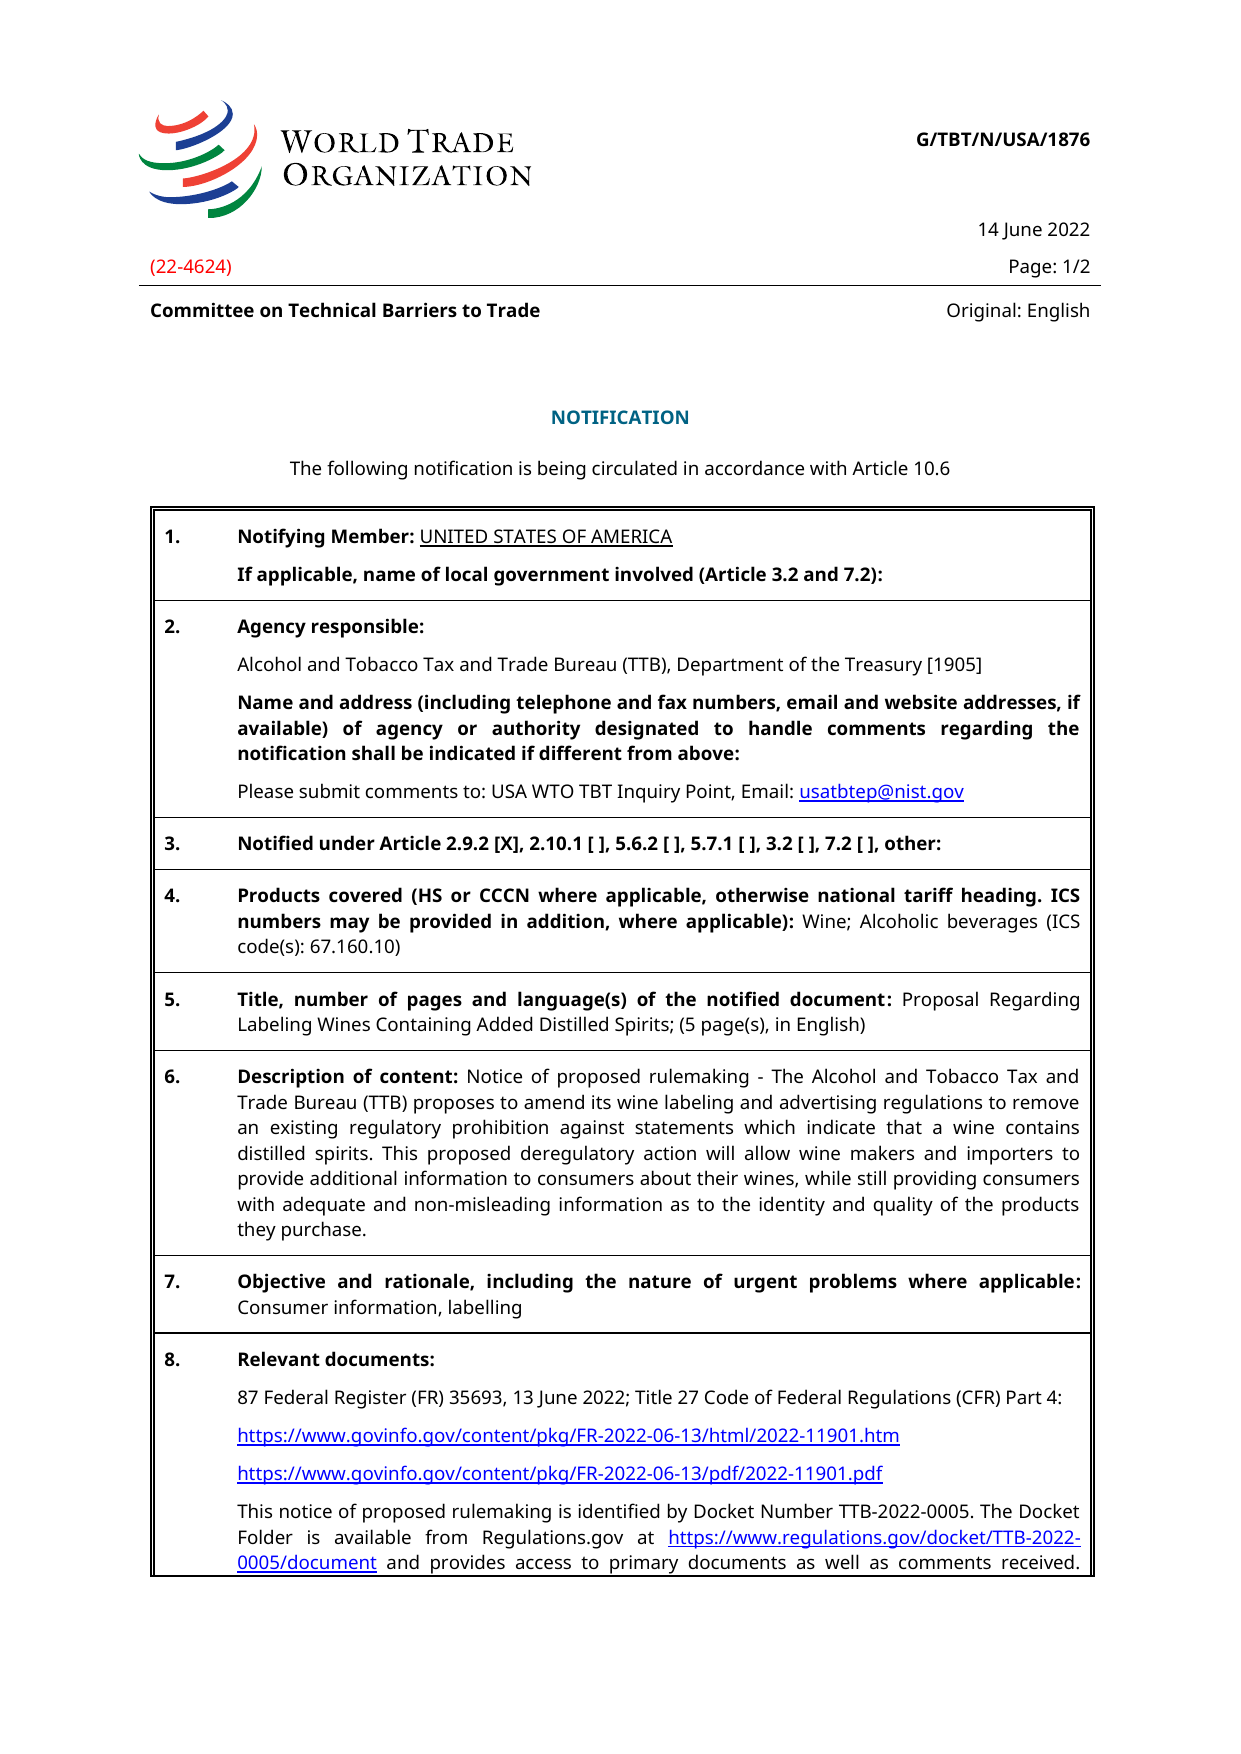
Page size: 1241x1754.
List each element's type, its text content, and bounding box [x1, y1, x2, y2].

table_header Notifying Member: UNITED STATES OF AMERICA If applicable, name of local government involved (Article 3.2 and 7.2): [225, 511, 1090, 599]
table_cell Agency responsible: Alcohol and Tobacco Tax and Trade Bureau (TTB), Department of the Treasury [1905] Name and address (including telephone and fax numbers, email and website addresses, if available) of agency or authority designated to handle comments regarding the notification shall be indicated if different from above: Please submit comments to: USA WTO TBT Inquiry Point, Email: usatbtep@nist.gov [225, 601, 1090, 817]
table_cell 3. [155, 818, 225, 869]
table_cell Title, number of pages and language(s) of the notified document: Proposal Regarding Labeling Wines Containing Added Distilled Spirits; (5 page(s), in English) [225, 973, 1090, 1049]
table_cell 2. [155, 601, 225, 817]
table_cell Objective and rationale, including the nature of urgent problems where applicable: Consumer information, labelling [225, 1256, 1090, 1332]
table_cell 8. [155, 1334, 225, 1575]
table_cell Description of content: Notice of proposed rulemaking - The Alcohol and Tobacco Tax and Trade Bureau (TTB) proposes to amend its wine labeling and advertising regulations to remove an existing regulatory prohibition against statements which indicate that a wine contains distilled spirits. This proposed deregulatory action will allow wine makers and importers to provide additional information to consumers about their wines, while still providing consumers with adequate and non-misleading information as to the identity and quality of the products they purchase. [225, 1051, 1090, 1255]
table_cell 4. [155, 870, 225, 972]
table_cell 5. [155, 973, 225, 1049]
title NOTIFICATION [150, 405, 1090, 430]
table_cell 6. [155, 1051, 225, 1255]
text The following notification is being circulated in accordance with Article 10.6 [150, 455, 1090, 481]
table_cell Products covered (HS or CCCN where applicable, otherwise national tariff heading. ICS numbers may be provided in addition, where applicable): Wine; Alcoholic beverages (ICS code(s): 67.160.10) [225, 870, 1090, 972]
table_header 1. [155, 511, 225, 599]
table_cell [225, 1334, 1090, 1575]
table_cell Notified under Article 2.9.2 [X], 2.10.1 [ ], 5.6.2 [ ], 5.7.1 [ ], 3.2 [ ], 7.2 [ ], other: [225, 818, 1090, 869]
table_cell 7. [155, 1256, 225, 1332]
